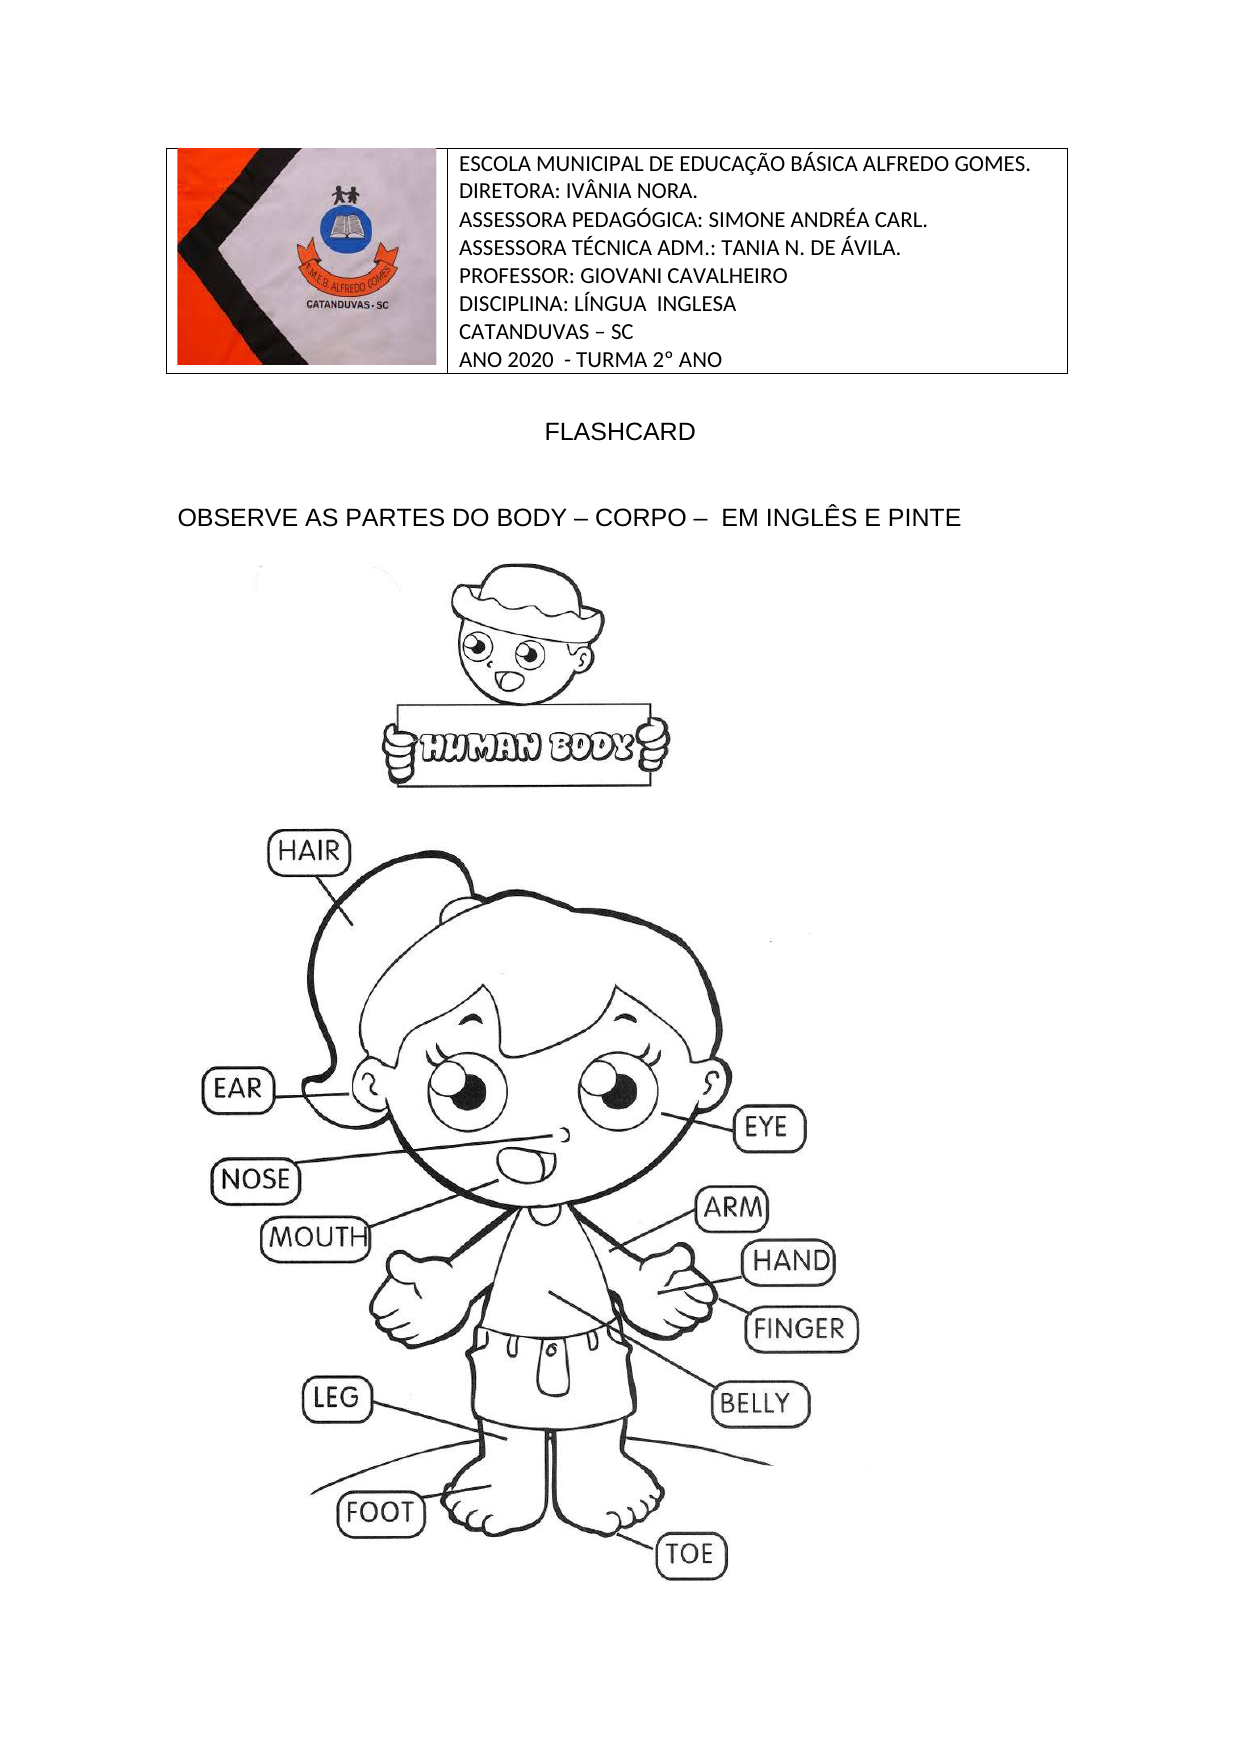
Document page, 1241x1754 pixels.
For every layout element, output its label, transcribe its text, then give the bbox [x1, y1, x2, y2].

picture [177, 551, 870, 1584]
table_header ESCOLA MUNICIPAL DE EDUCAÇÃO BÁSICA ALFREDO GOMES. DIRETORA: IVÂNIA NORA. ASSESSORA PEDAGÓGICA: SIMONE ANDRÉA CARL. ASSESSORA TÉCNICA ADM.: TANIA N. DE ÁVILA. PROFESSOR: GIOVANI CAVALHEIRO DISCIPLINA: LÍNGUA INGLESA CATANDUVAS – SC ANO 2020 - TURMA 2º ANO [448, 149, 1067, 373]
picture [177, 148, 437, 365]
table_header [167, 149, 447, 373]
text FLASHCARD [177, 417, 1063, 446]
text OBSERVE AS PARTES DO BODY – CORPO – EM INGLÊS E PINTE [177, 503, 1063, 532]
